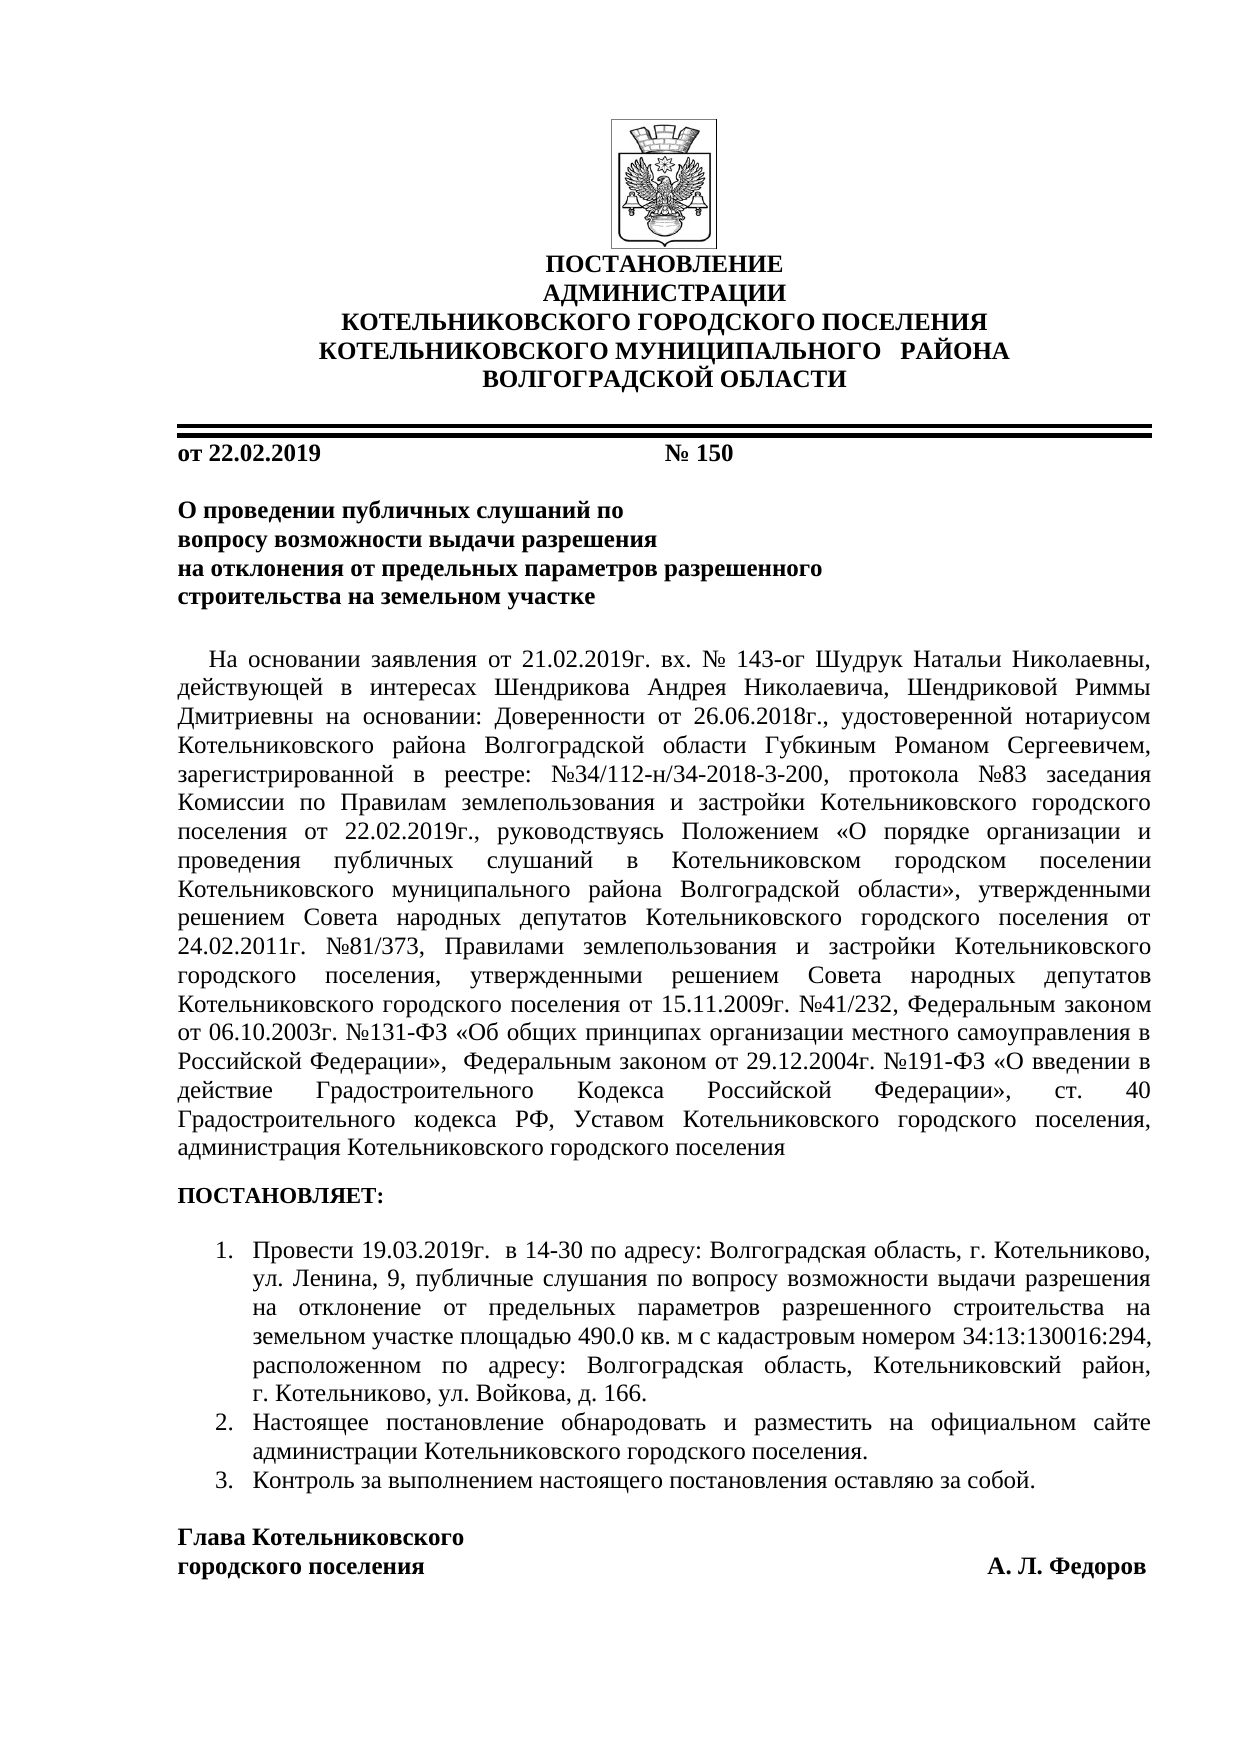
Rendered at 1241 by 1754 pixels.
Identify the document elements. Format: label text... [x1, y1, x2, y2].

text КОТЕЛЬНИКОВСКОГО ГОРОДСКОГО ПОСЕЛЕНИЯ [177, 307, 1152, 336]
text АДМИНИСТРАЦИИ [177, 278, 1152, 307]
text городского поселения А. Л. Федоров [177, 1551, 1152, 1580]
list Контроль за выполнением настоящего постановления оставляю за собой. [215, 1465, 1152, 1493]
text На основании заявления от 21.02.2019г. вх. № 143-ог Шудрук Натальи Николаевны, действующей в интересах Шендрикова Андрея Николаевича, Шендриковой Риммы Дмитриевны на основании: Доверенности от 26.06.2018г., удостоверенной нотариусом Котельниковского района Волгоградской области Губкиным Романом Сергеевичем, зарегистрированной в реестре: №34/112-н/34-2018-3-200, протокола №83 заседания Комиссии по Правилам землепользования и застройки Котельниковского городского поселения от 22.02.2019г., руководствуясь Положением «О порядке организации и проведения публичных слушаний в Котельниковском городском поселении Котельниковского муниципального района Волгоградской области», утвержденными решением Совета народных депутатов Котельниковского городского поселения от 24.02.2011г. №81/373, Правилами землепользования и застройки Котельниковского городского поселения, утвержденными решением Совета народных депутатов Котельниковского городского поселения от 15.11.2009г. №41/232, Федеральным законом от 06.10.2003г. №131-ФЗ «Об общих принципах организации местного самоуправления в Российской Федерации», Федеральным законом от 29.12.2004г. №191-ФЗ «О введении в действие Градостроительного Кодекса Российской Федерации», ст. 40 Градостроительного кодекса РФ, Уставом Котельниковского городского поселения, администрация Котельниковского городского поселения [177, 644, 1152, 1161]
picture [608, 118, 721, 250]
list Провести 19.03.2019г. в 14-30 по адресу: Волгоградская область, г. Котельниково, ул. Ленина, 9, публичные слушания по вопросу возможности выдачи разрешения на отклонение от предельных параметров разрешенного строительства на земельном участке площадью 490.0 кв. м с кадастровым номером 34:13:130016:294, расположенном по адресу: Волгоградская область, Котельниковский район, г. Котельниково, ул. Войкова, д. 166. [215, 1235, 1152, 1407]
text от 22.02.2019 № 150 [177, 438, 1152, 466]
text Глава Котельниковского [177, 1522, 1152, 1551]
list Настоящее постановление обнародовать и разместить на официальном сайте администрации Котельниковского городского поселения. [215, 1407, 1152, 1465]
text ПОСТАНОВЛЕНИЕ [177, 249, 1152, 278]
text О проведении публичных слушаний по вопросу возможности выдачи разрешения [177, 495, 1152, 553]
text КОТЕЛЬНИКОВСКОГО МУНИЦИПАЛЬНОГО РАЙОНА [177, 336, 1152, 364]
text на отклонения от предельных параметров разрешенного строительства на земельном участке [177, 553, 1152, 610]
text ВОЛГОГРАДСКОЙ ОБЛАСТИ [177, 364, 1152, 393]
text ПОСТАНОВЛЯЕТ: [177, 1182, 1152, 1208]
